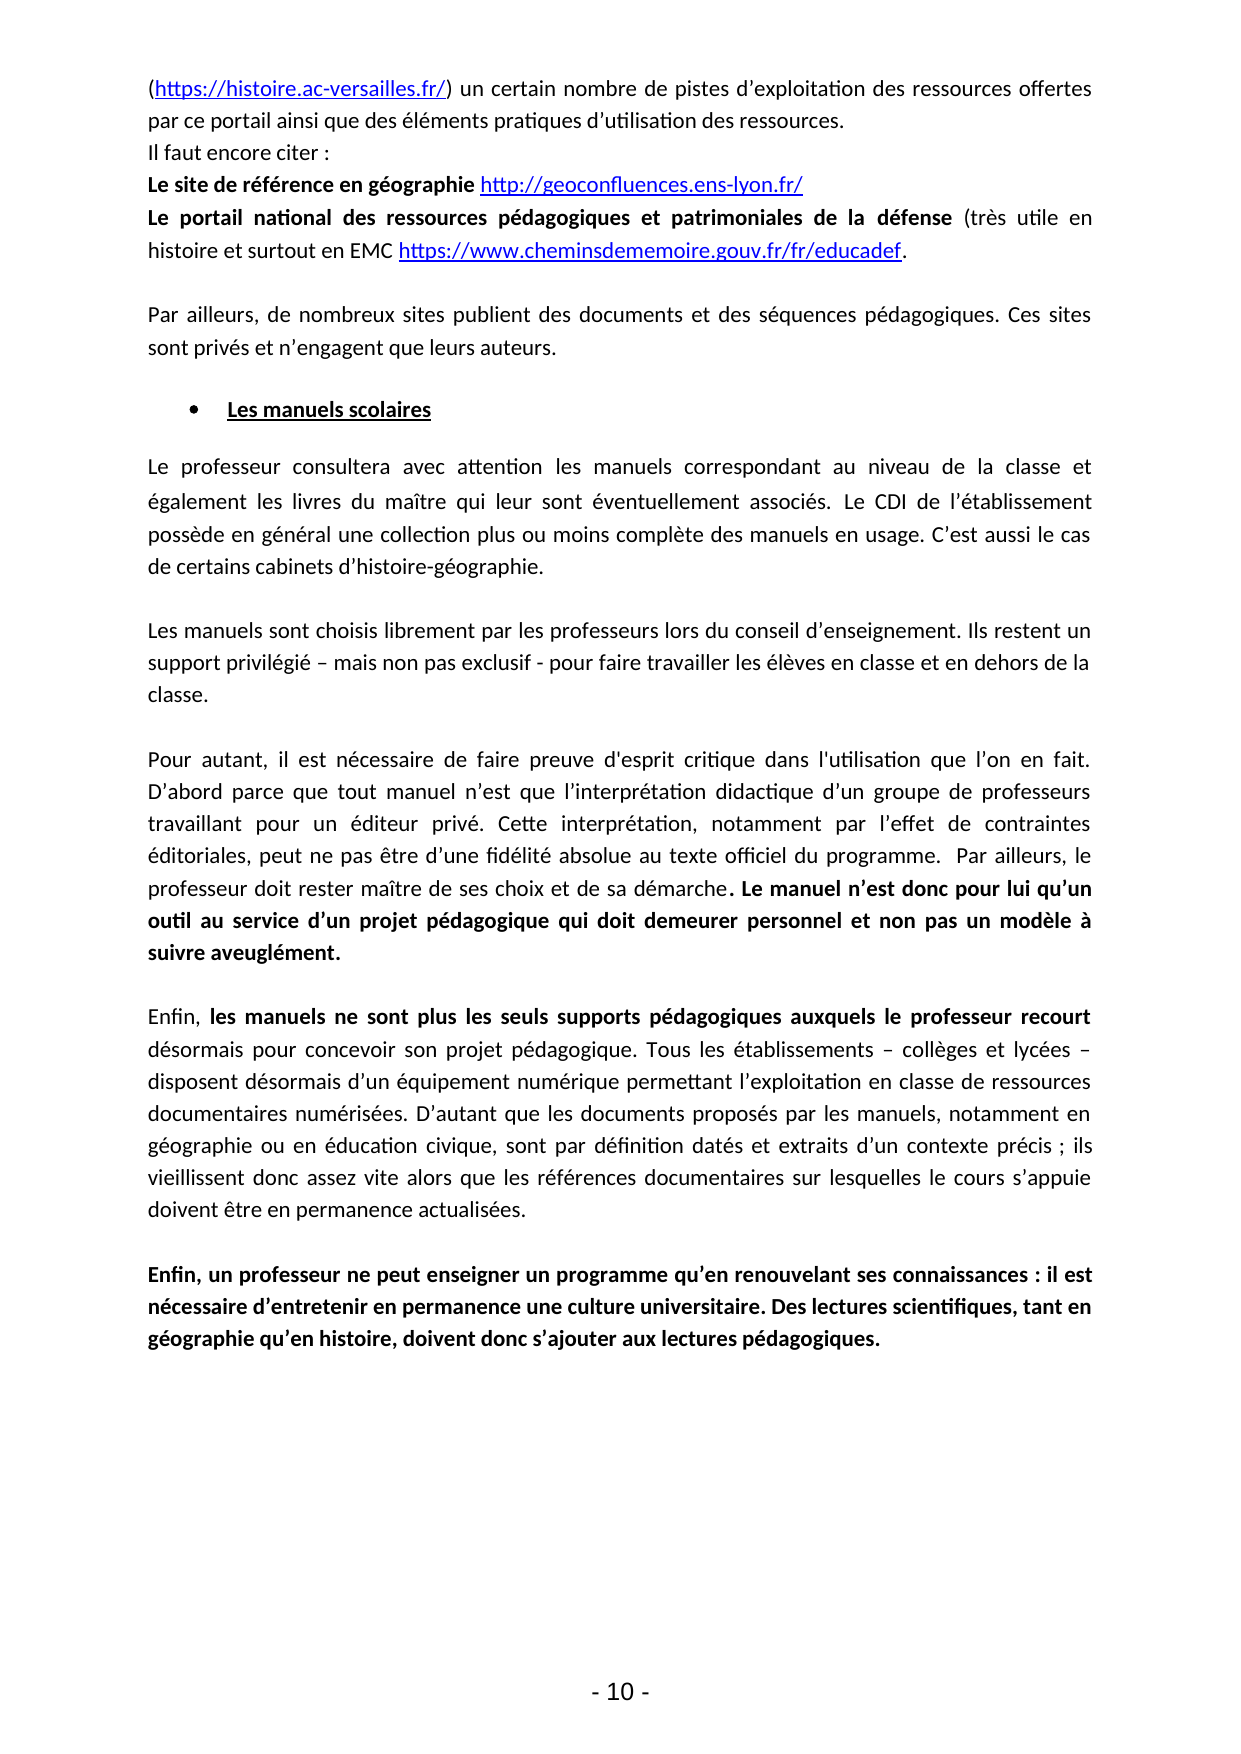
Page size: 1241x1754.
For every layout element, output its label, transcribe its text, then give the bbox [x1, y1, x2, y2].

text Enfin, un professeur ne peut enseigner un programme qu’en renouvelant ses connaissances : il est nécessaire d’entretenir en permanence une culture universitaire. Des lectures scientifiques, tant en géographie qu’en histoire, doivent donc s’ajouter aux lectures pédagogiques. [148, 1260, 1093, 1352]
text Le professeur consultera avec attention les manuels correspondant au niveau de la classe et également les livres du maître qui leur sont éventuellement associés. Le CDI de l’établissement possède en général une collection plus ou moins complète des manuels en usage. C’est aussi le cas de certains cabinets d’histoire-géographie. [148, 452, 1093, 580]
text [148, 74, 1093, 134]
text Par ailleurs, de nombreux sites publient des documents et des séquences pédagogiques. Ces sites sont privés et n’engagent que leurs auteurs. [148, 301, 1093, 361]
text Pour autant, il est nécessaire de faire preuve d'esprit critique dans l'utilisation que l’on en fait. D’abord parce que tout manuel n’est que l’interprétation didactique d’un groupe de professeurs travaillant pour un éditeur privé. Cette interprétation, notamment par l’effet de contraintes éditoriales, peut ne pas être d’une fidélité absolue au texte officiel du programme. Par ailleurs, le professeur doit rester maître de ses choix et de sa démarche. Le manuel n’est donc pour lui qu’un outil au service d’un projet pédagogique qui doit demeurer personnel et non pas un modèle à suivre aveuglément. [148, 745, 1093, 966]
text Enfin, les manuels ne sont plus les seuls supports pédagogiques auxquels le professeur recourt désormais pour concevoir son projet pédagogique. Tous les établissements – collèges et lycées – disposent désormais d’un équipement numérique permettant l’exploitation en classe de ressources documentaires numérisées. D’autant que les documents proposés par les manuels, notamment en géographie ou en éducation civique, sont par définition datés et extraits d’un contexte précis ; ils vieillissent donc assez vite alors que les références documentaires sur lesquelles le cours s’appuie doivent être en permanence actualisées. [148, 1002, 1093, 1224]
text Les manuels sont choisis librement par les professeurs lors du conseil d’enseignement. Ils restent un support privilégié – mais non pas exclusif - pour faire travailler les élèves en classe et en dehors de la classe. [148, 616, 1093, 709]
text Le portail national des ressources pédagogiques et patrimoniales de la défense (très utile en histoire et surtout en EMC https://www.cheminsdememoire.gouv.fr/fr/educadef. [148, 203, 1093, 264]
text Il faut encore citer : [148, 138, 1093, 166]
list Les manuels scolaires [190, 394, 1093, 423]
text Le site de référence en géographie http://geoconfluences.ens-lyon.fr/ [148, 170, 1093, 198]
